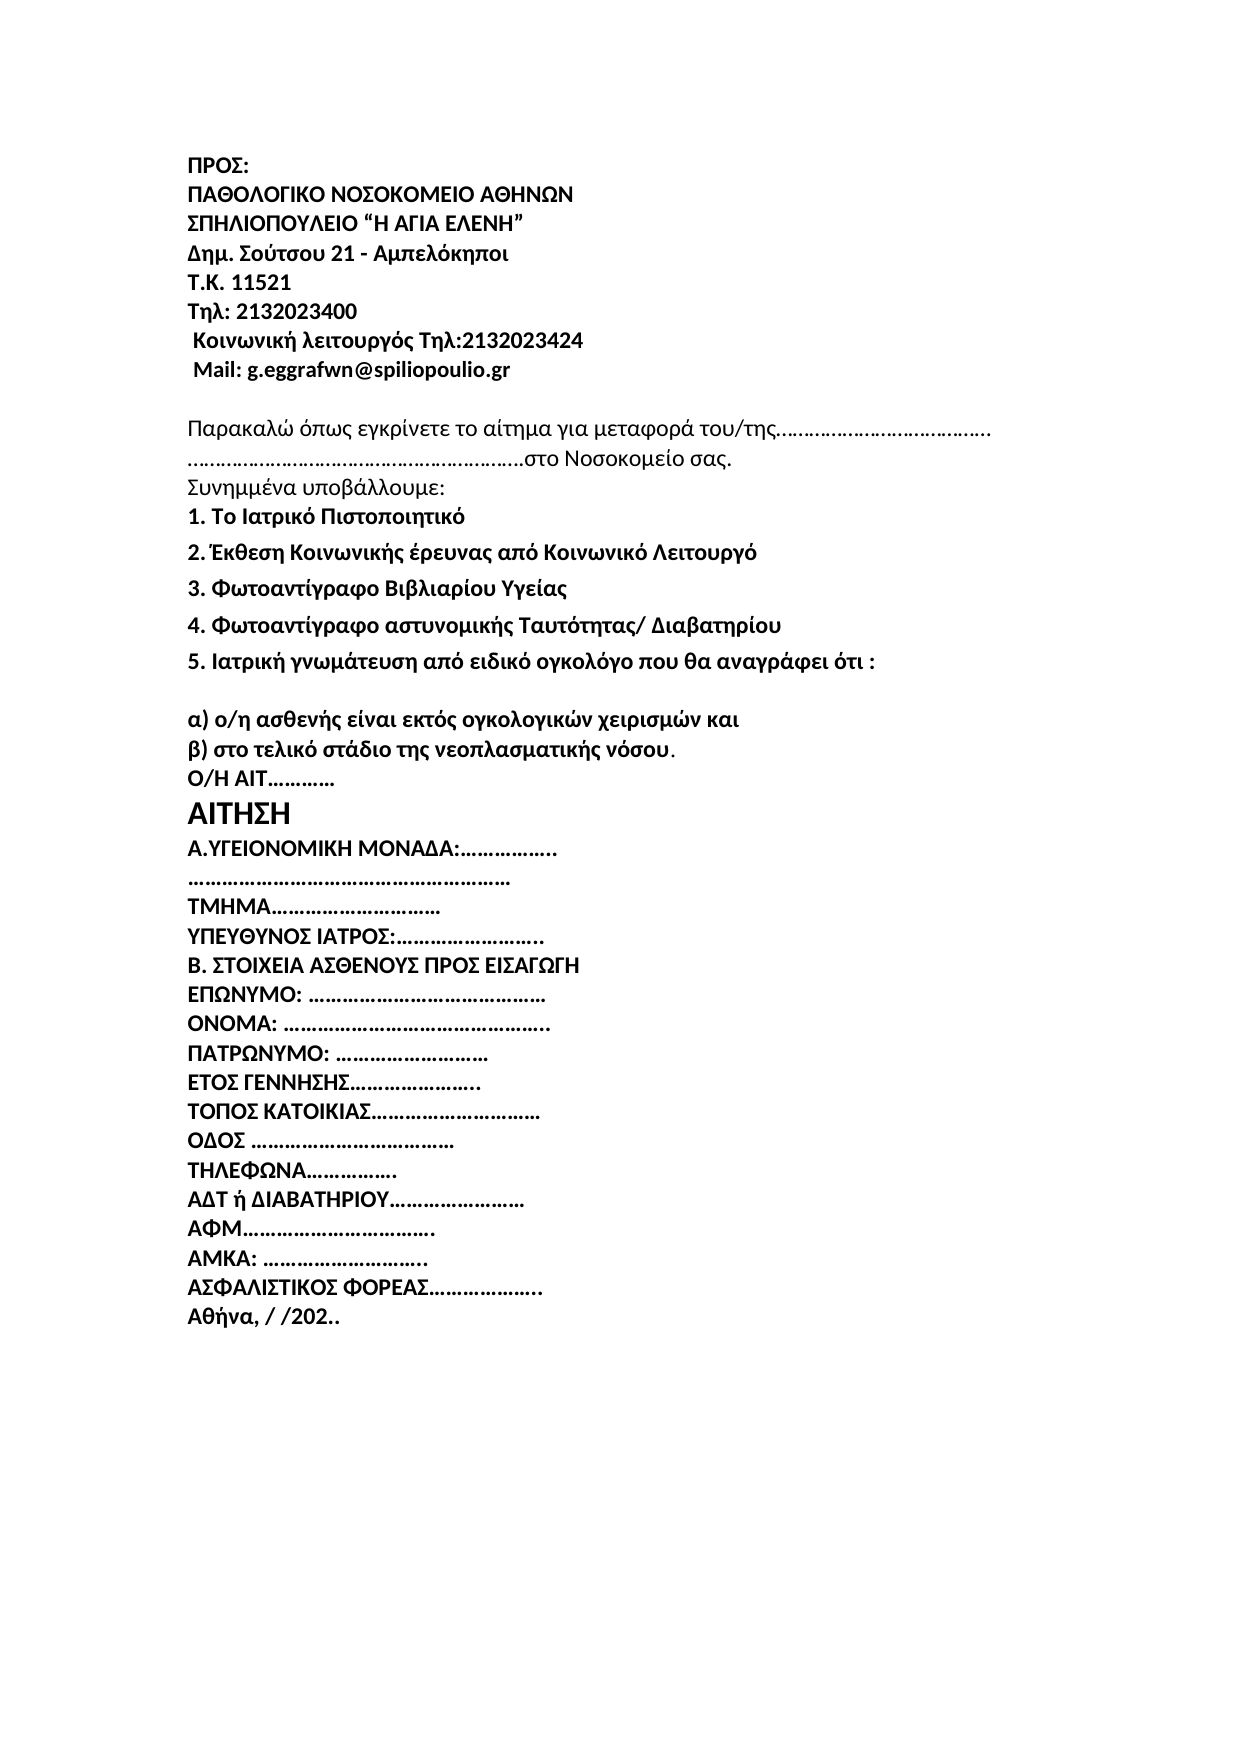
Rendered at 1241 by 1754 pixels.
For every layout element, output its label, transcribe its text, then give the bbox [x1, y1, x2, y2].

text 5. Iατρική γνωμάτευση από ειδικό ογκολόγο που θα αναγράφει ότι : [187, 646, 1053, 675]
text ΥΠΕΥΘΥΝΟΣ ΙΑΤΡΟΣ:…………………….. [187, 921, 1053, 950]
text Αθήνα, / /202.. [187, 1301, 1053, 1331]
text Τ.Κ. 11521 [187, 267, 1053, 296]
text 2. Έκθεση Κοινωνικής έρευνας από Κοινωνικό Λειτουργό [187, 537, 1053, 567]
text ………………………………………………… [187, 862, 1053, 891]
text ΑΜΚΑ: ……………………….. [187, 1243, 1053, 1272]
text ΕΤΟΣ ΓΕΝΝΗΣΗΣ………………….. [187, 1067, 1053, 1096]
text Παρακαλώ όπως εγκρίνετε το αίτημα για μεταφορά του/της………………………………… [187, 413, 1053, 443]
text Mail: g.eggrafwn@spiliopoulio.gr [187, 355, 1053, 383]
text Δημ. Σούτσου 21 - Αμπελόκηποι [187, 238, 1053, 267]
text ΑΣΦΑΛΙΣΤΙΚΟΣ ΦΟΡΕΑΣ……………….. [187, 1272, 1053, 1301]
text ΑΔΤ ή ΔΙΑΒΑΤΗΡΙΟΥ…………………… [187, 1184, 1053, 1213]
text Συνημμένα υποβάλλουμε: [187, 472, 1053, 501]
text α) ο/η ασθενής είναι εκτός ογκολογικών χειρισμών και [187, 704, 1053, 734]
text ΤΟΠΟΣ ΚΑΤΟΙΚΙΑΣ………………………… [187, 1096, 1053, 1126]
text Β. ΣΤΟΙΧΕΙΑ ΑΣΘΕΝΟΥΣ ΠΡΟΣ ΕΙΣΑΓΩΓΗ [187, 950, 1053, 979]
text 3. Φωτοαντίγραφο Βιβλιαρίου Υγείας [187, 573, 1053, 603]
text β) στο τελικό στάδιο της νεοπλασματικής νόσου. [187, 734, 1053, 763]
text ΠΑΘΟΛΟΓΙΚΟ ΝΟΣΟΚΟΜΕΙΟ ΑΘΗΝΩΝ [187, 179, 1053, 208]
text ΑΦΜ……………………………. [187, 1213, 1053, 1243]
text ΤΗΛΕΦΩΝΑ……………. [187, 1155, 1053, 1184]
text Ο/Η ΑΙΤ………… [187, 763, 1053, 792]
text …………………………………………………….στο Νοσοκομείο σας. [187, 443, 1053, 472]
text ΣΠΗΛΙΟΠΟΥΛΕΙΟ “Η ΑΓΙΑ ΕΛΕΝΗ” [187, 208, 1053, 238]
text 4. Φωτοαντίγραφο αστυνομικής Ταυτότητας/ Διαβατηρίου [187, 610, 1053, 639]
text ΠΑΤΡΩΝΥΜΟ: ……………………… [187, 1038, 1053, 1067]
text ΠΡΟΣ: [187, 150, 1053, 179]
text Τηλ: 2132023400 [187, 296, 1053, 326]
text ΤΜΗΜΑ………………………… [187, 891, 1053, 921]
text 1. Το Ιατρικό Πιστοποιητικό [187, 501, 1053, 531]
text ΟΝΟΜΑ: ……………………………………….. [187, 1008, 1053, 1038]
text ΟΔΟΣ ……………………………… [187, 1126, 1053, 1155]
text Α.ΥΓΕΙΟΝΟΜΙΚΗ ΜΟΝΑΔΑ:…………….. [187, 833, 1053, 862]
text ΑΙΤΗΣΗ [187, 792, 1053, 833]
text ΕΠΩΝΥΜΟ: …………………………………… [187, 979, 1053, 1008]
text Κοινωνική λειτουργός Τηλ:2132023424 [187, 326, 1053, 355]
